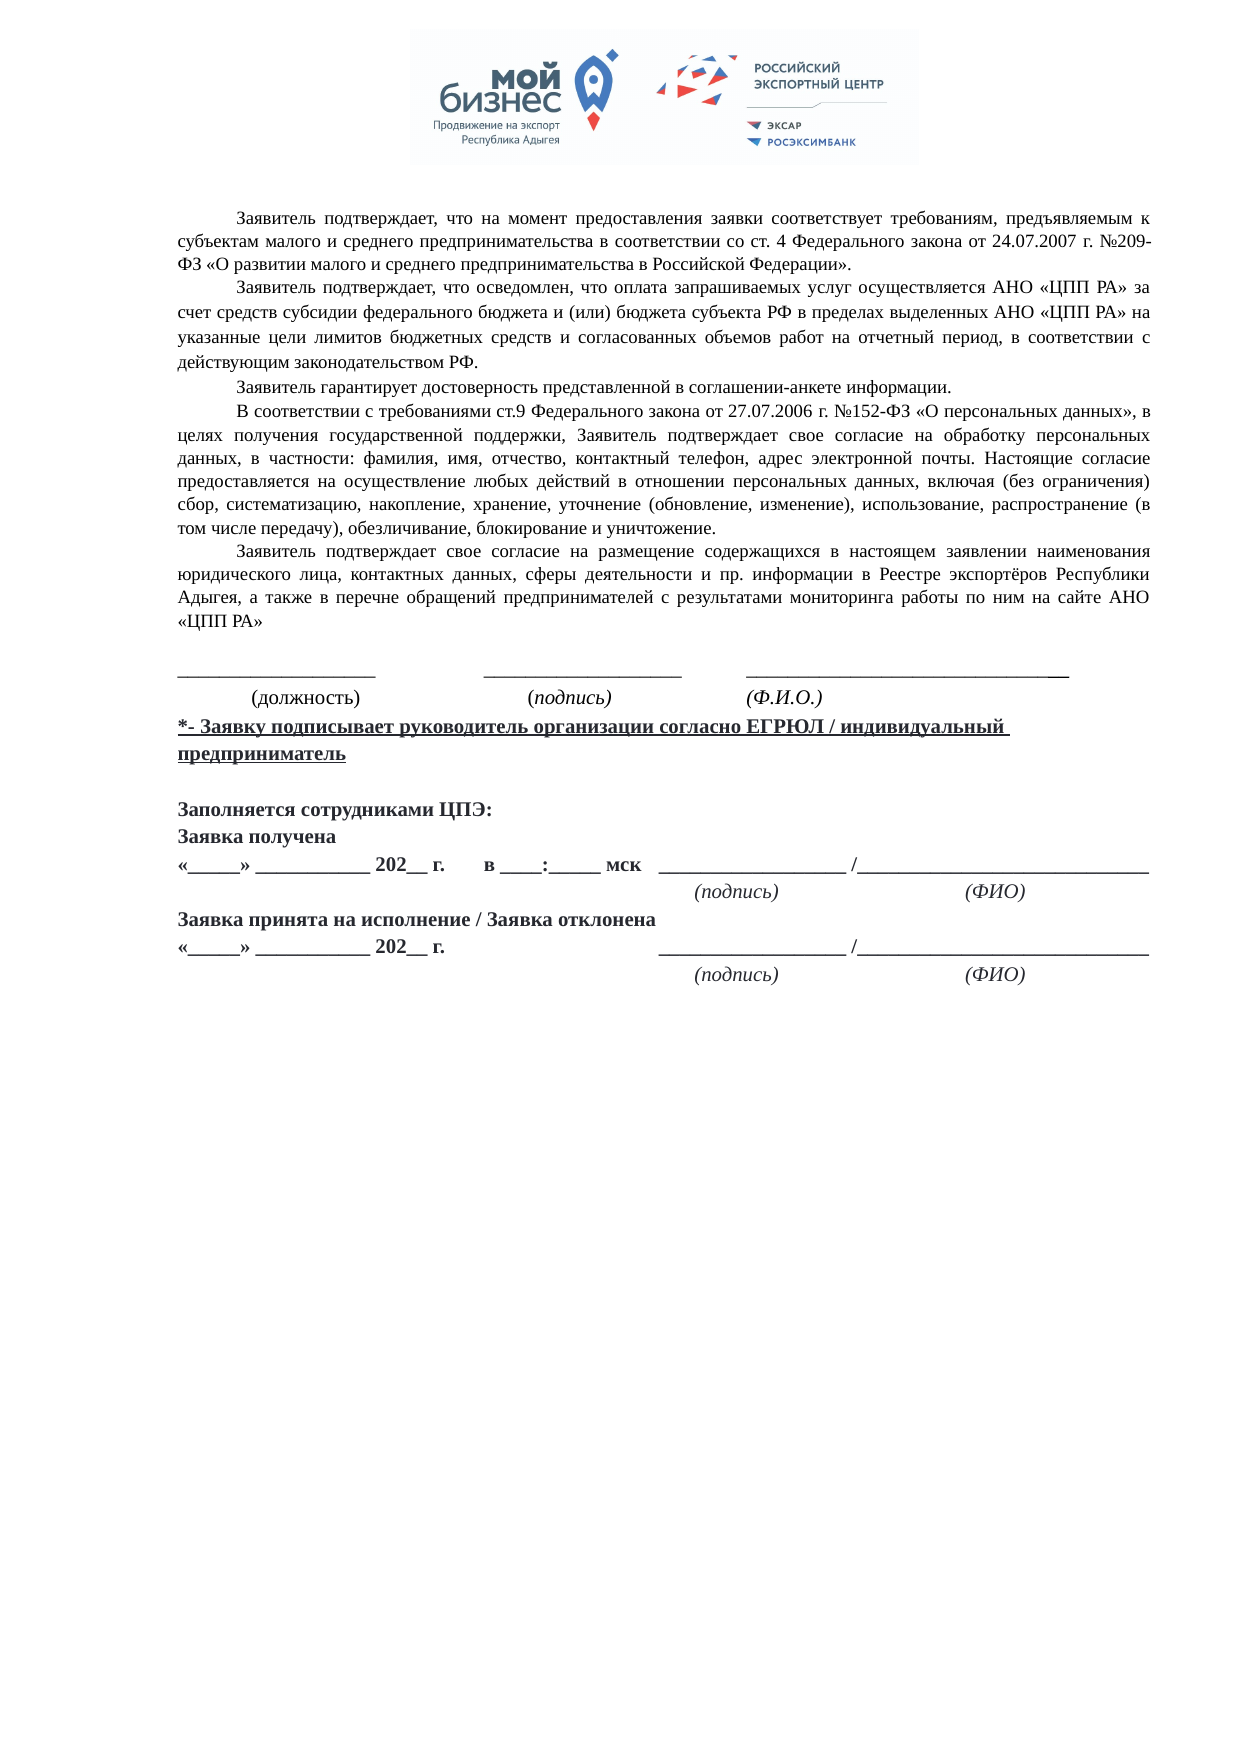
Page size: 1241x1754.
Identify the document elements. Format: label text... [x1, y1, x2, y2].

text Заявитель подтверждает свое согласие на размещение содержащихся в настоящем заявлении наименования юридического лица, контактных данных, сферы деятельности и пр. информации в Реестре экспортёров Республики Адыгея, а также в перечне обращений предпринимателей с результатами мониторинга работы по ним на сайте АНО «ЦПП РА» [177, 540, 1152, 631]
text (подпись) (ФИО) [693, 879, 1152, 903]
text Заявитель гарантирует достоверность представленной в соглашении-анкете информации. [177, 376, 1152, 397]
text Заполняется сотрудниками ЦПЭ: [177, 796, 1152, 821]
text Заявитель подтверждает, что на момент предоставления заявки соответствует требованиям, предъявляемым к субъектам малого и среднего предпринимательства в соответствии со ст. 4 Федерального закона от 24.07.2007 г. №209-ФЗ «О развитии малого и среднего предпринимательства в Российской Федерации». [177, 207, 1152, 275]
text *- Заявку подписывает руководитель организации согласно ЕГРЮЛ / индивидуальный предприниматель [177, 714, 1152, 765]
text ___________________ ___________________ _______________________________ [177, 656, 1152, 680]
text Заявка принята на исполнение / Заявка отклонена [177, 907, 1152, 931]
picture [409, 29, 920, 165]
text В соответствии с требованиями ст.9 Федерального закона от 27.07.2006 г. №152-ФЗ «О персональных данных», в целях получения государственной поддержки, Заявитель подтверждает свое согласие на обработку персональных данных, в частности: фамилия, имя, отчество, контактный телефон, адрес электронной почты. Настоящие согласие предоставляется на осуществление любых действий в отношении персональных данных, включая (без ограничения) сбор, систематизацию, накопление, хранение, уточнение (обновление, изменение), использование, распространение (в том числе передачу), обезличивание, блокирование и уничтожение. [177, 400, 1152, 538]
text (должность) (подпись) (Ф.И.О.) [177, 685, 1152, 709]
text Заявитель подтверждает, что осведомлен, что оплата запрашиваемых услуг осуществляется АНО «ЦПП РА» за счет средств субсидии федерального бюджета и (или) бюджета субъекта РФ в пределах выделенных АНО «ЦПП РА» на указанные цели лимитов бюджетных средств и согласованных объемов работ на отчетный период, в соответствии с действующим законодательством РФ. [177, 276, 1152, 372]
text Заявка получена [177, 824, 1152, 848]
text «_____» ___________ 202__ г. в ____:_____ мск __________________ /____________________________ [177, 852, 1152, 876]
text (подпись) (ФИО) [693, 962, 1152, 986]
text «_____» ___________ 202__ г. __________________ /____________________________ [177, 934, 1152, 958]
